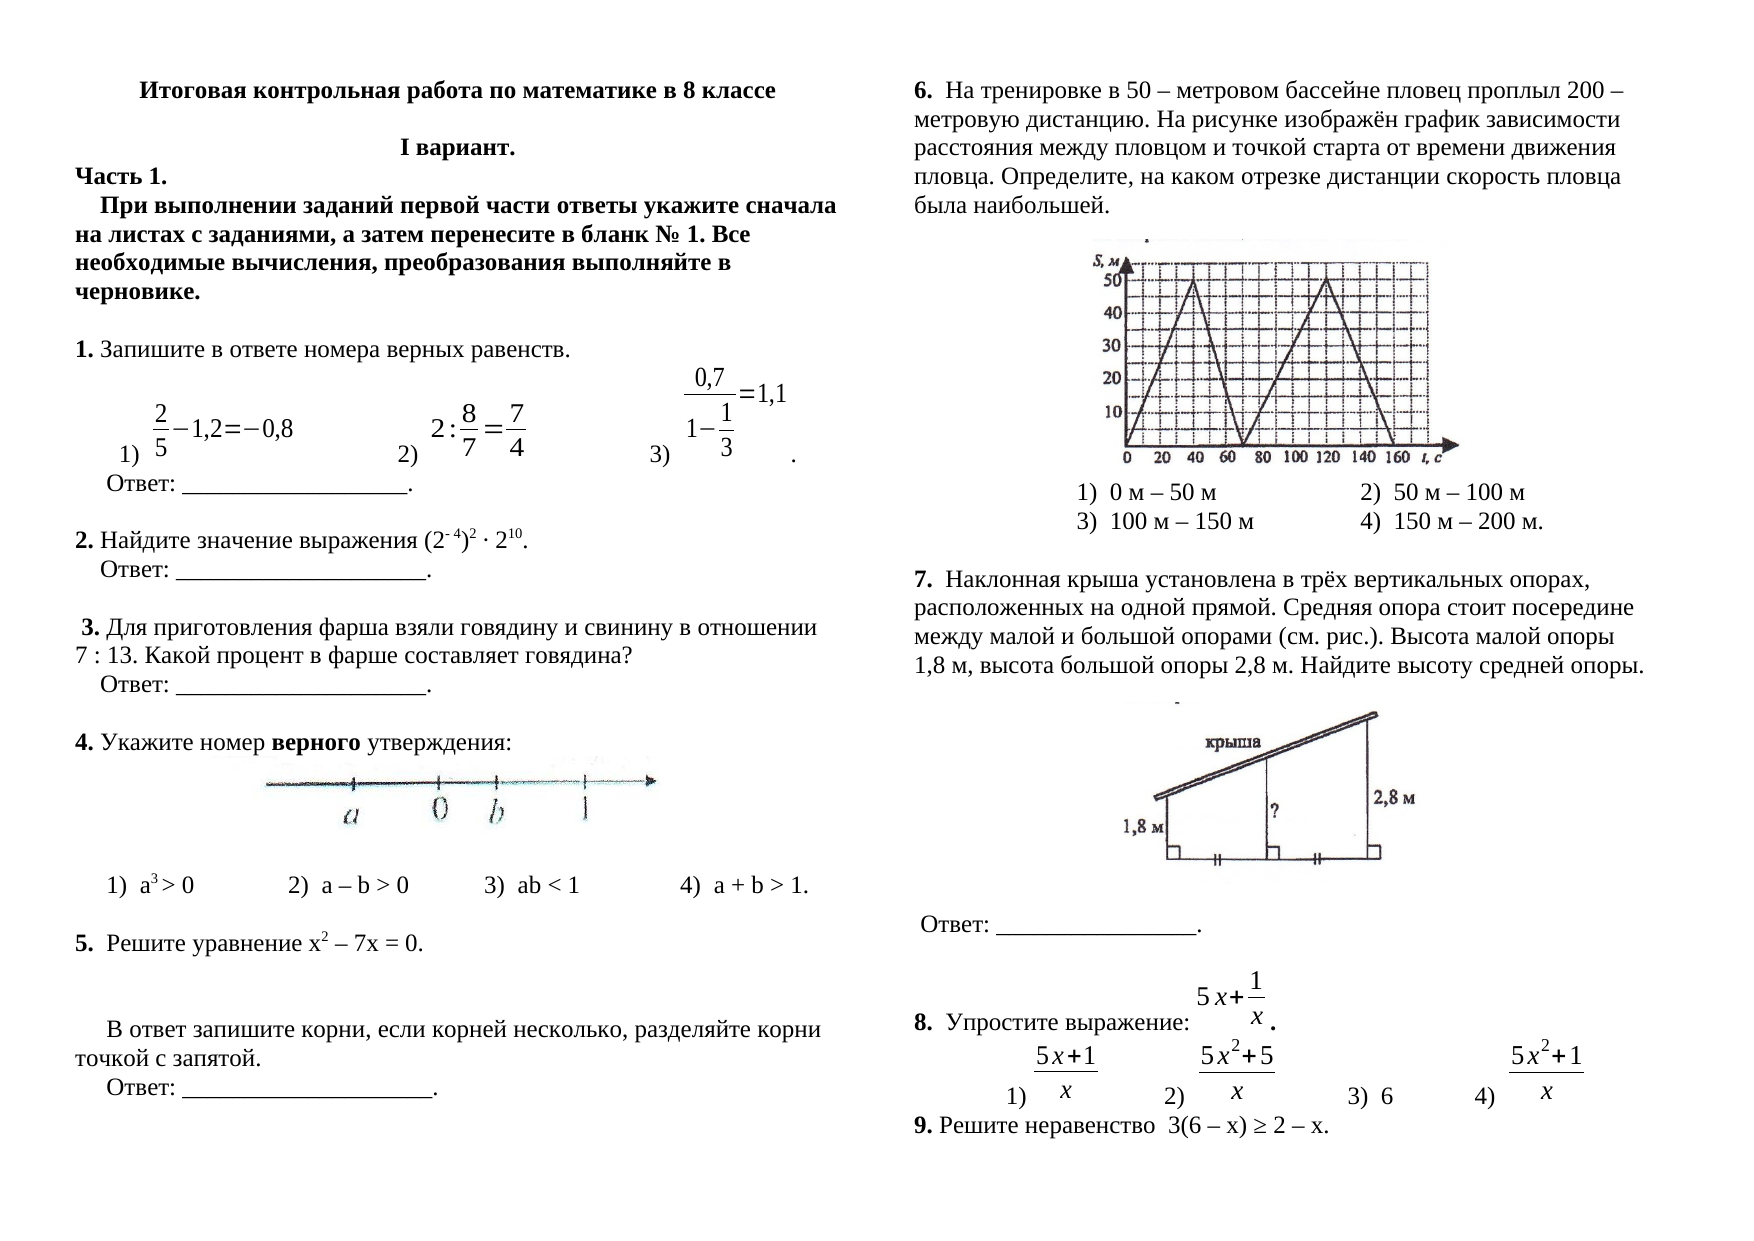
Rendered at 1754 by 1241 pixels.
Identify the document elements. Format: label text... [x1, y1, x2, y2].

text Ответ: ________________. [914, 909, 1679, 937]
text Ответ: ____________________. [75, 554, 840, 583]
text Ответ: __________________. [75, 468, 840, 497]
text 1. Запишите в ответе номера верных равенств. [75, 334, 840, 362]
text I вариант. [75, 132, 840, 161]
picture [1123, 702, 1421, 883]
text 7. Наклонная крыша установлена в трёх вертикальных опорах, расположенных на одной прямой. Средняя опора стоит посередине между малой и большой опорами (см. рис.). Высота малой опоры [914, 564, 1679, 650]
text 7 : 13. Какой процент в фарше составляет говядина? [75, 640, 840, 669]
text 1) 2) 3) . [75, 362, 840, 468]
text 3) 100 м – 150 м 4) 150 м – 200 м. [914, 506, 1679, 535]
text При выполнении заданий первой части ответы укажите сначала на листах с заданиями, а затем перенесите в бланк № 1. Все необходимые вычисления, преобразования выполняйте в черновике. [75, 190, 840, 305]
text 6. На тренировке в 50 – метровом бассейне пловец проплыл 200 – метровую дистанцию. На рисунке изображён график зависимости расстояния между пловцом и точкой старта от времени движения пловца. Определите, на каком отрезке дистанции скорость пловца была наибольшей. [914, 75, 1679, 219]
text 4. Укажите номер верного утверждения: [75, 727, 840, 755]
text Часть 1. [75, 161, 840, 190]
text Итоговая контрольная работа по математике в 8 классе [75, 75, 840, 104]
text Ответ: ____________________. [75, 669, 840, 698]
text 1) a3 > 0 2) a – b > 0 3) ab < 1 4) a + b > 1. [75, 870, 840, 899]
text 2. Найдите значение выражения (2- 4)2 ∙ 210. [75, 525, 840, 554]
text 8. Упростите выражение: . [914, 966, 1679, 1036]
text Ответ: ____________________. [75, 1072, 840, 1100]
text 1,8 м, высота большой опоры 2,8 м. Найдите высоту средней опоры. [914, 650, 1679, 679]
text В ответ запишите корни, если корней несколько, разделяйте корни точкой с запятой. [75, 1014, 840, 1072]
text 5. Решите уравнение х2 – 7х = 0. [75, 928, 840, 957]
picture [1092, 239, 1468, 464]
picture [211, 756, 709, 838]
text 1) 2) 3) 6 4) [914, 1036, 1679, 1110]
text 9. Решите неравенство 3(6 – х) ≥ 2 – х. [914, 1110, 1679, 1139]
text 3. Для приготовления фарша взяли говядину и свинину в отношении [75, 612, 840, 640]
text 1) 0 м – 50 м 2) 50 м – 100 м [914, 477, 1679, 506]
